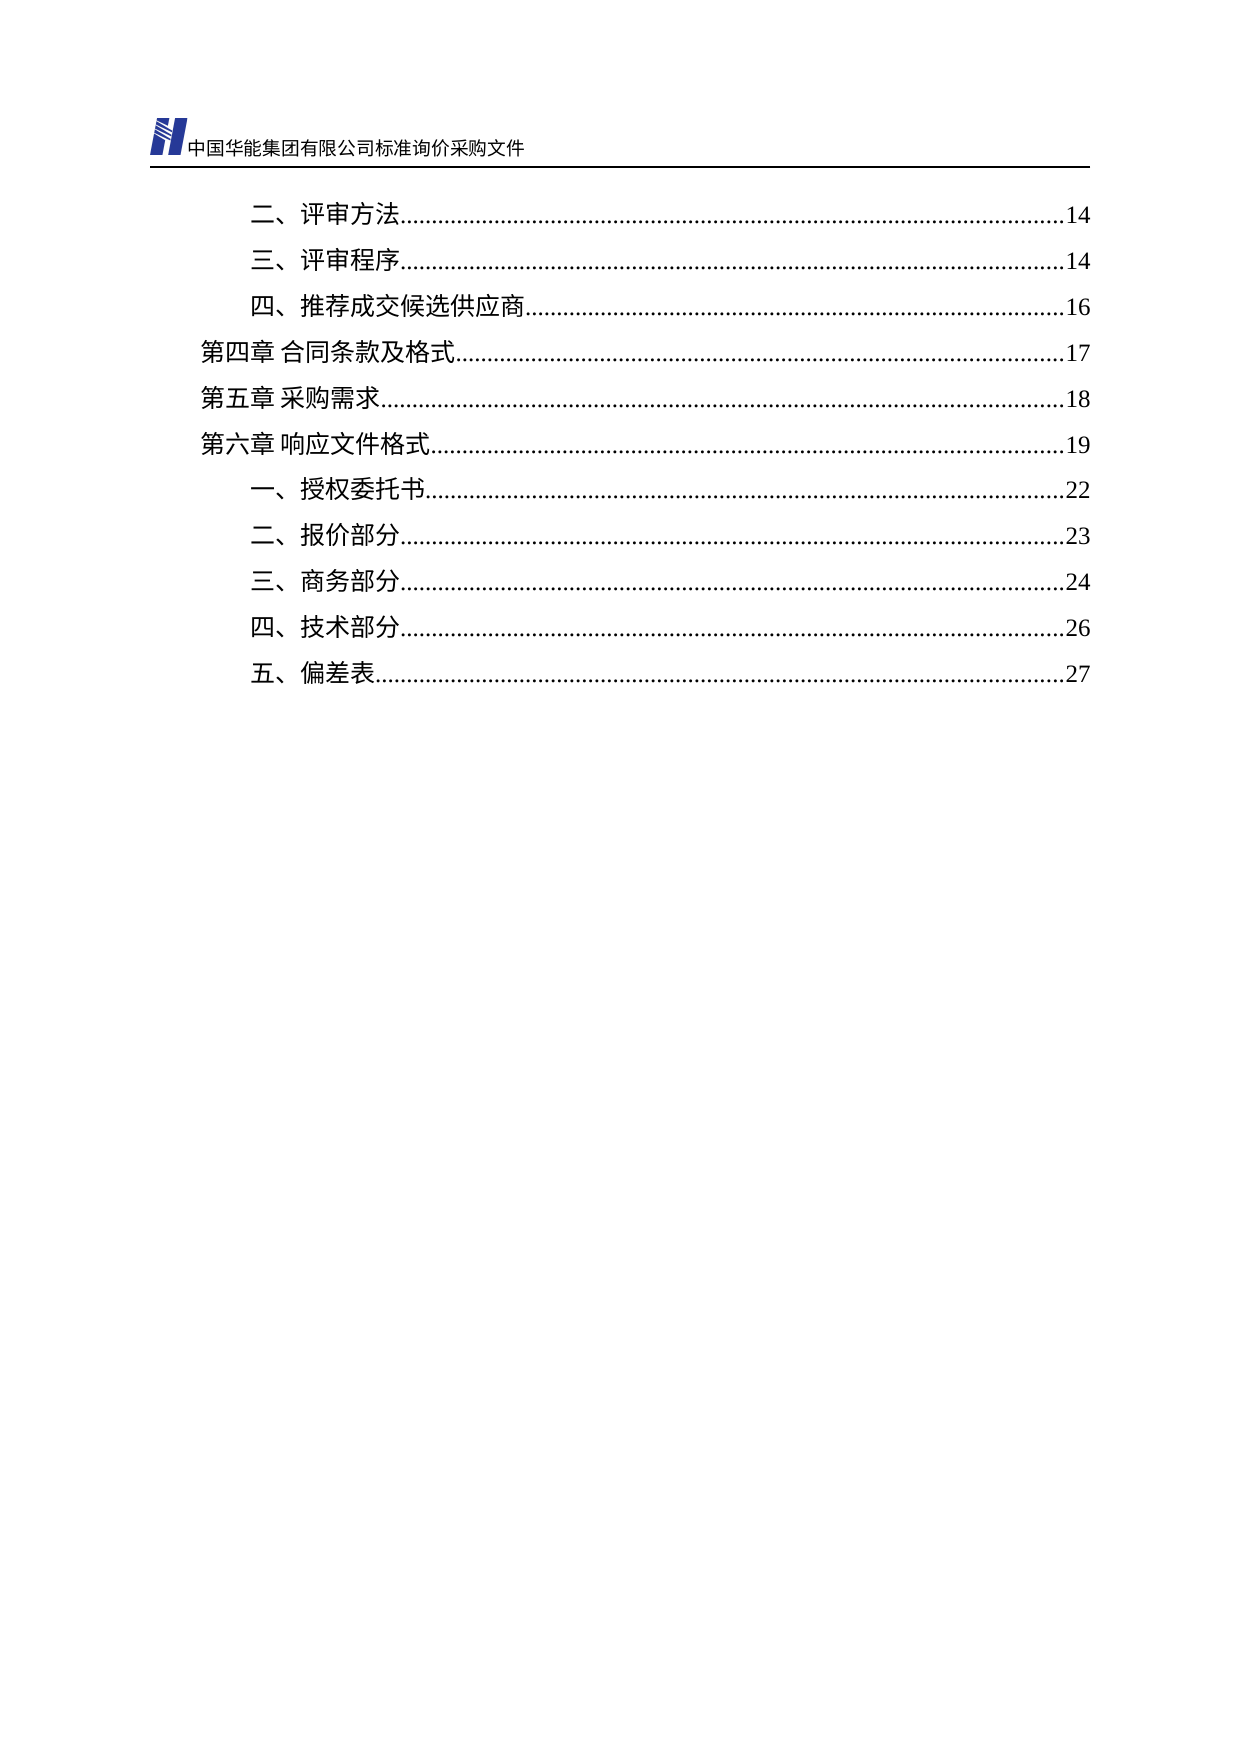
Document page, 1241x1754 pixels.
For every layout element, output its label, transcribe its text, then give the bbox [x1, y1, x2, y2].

text 第六章 响应文件格式 19 [150, 416, 1090, 462]
text 五、偏差表 27 [200, 646, 1090, 691]
text 第五章 采购需求 18 [150, 371, 1090, 416]
text 四、推荐成交候选供应商 16 [200, 279, 1090, 325]
text 二、评审方法 14 [200, 187, 1090, 233]
text 二、报价部分 23 [200, 508, 1090, 554]
text 三、商务部分 24 [200, 554, 1090, 600]
text 一、授权委托书 22 [200, 462, 1090, 508]
text 三、评审程序 14 [200, 233, 1090, 279]
text 第四章 合同条款及格式 17 [150, 325, 1090, 371]
text 四、技术部分 26 [200, 600, 1090, 646]
picture [150, 118, 188, 155]
